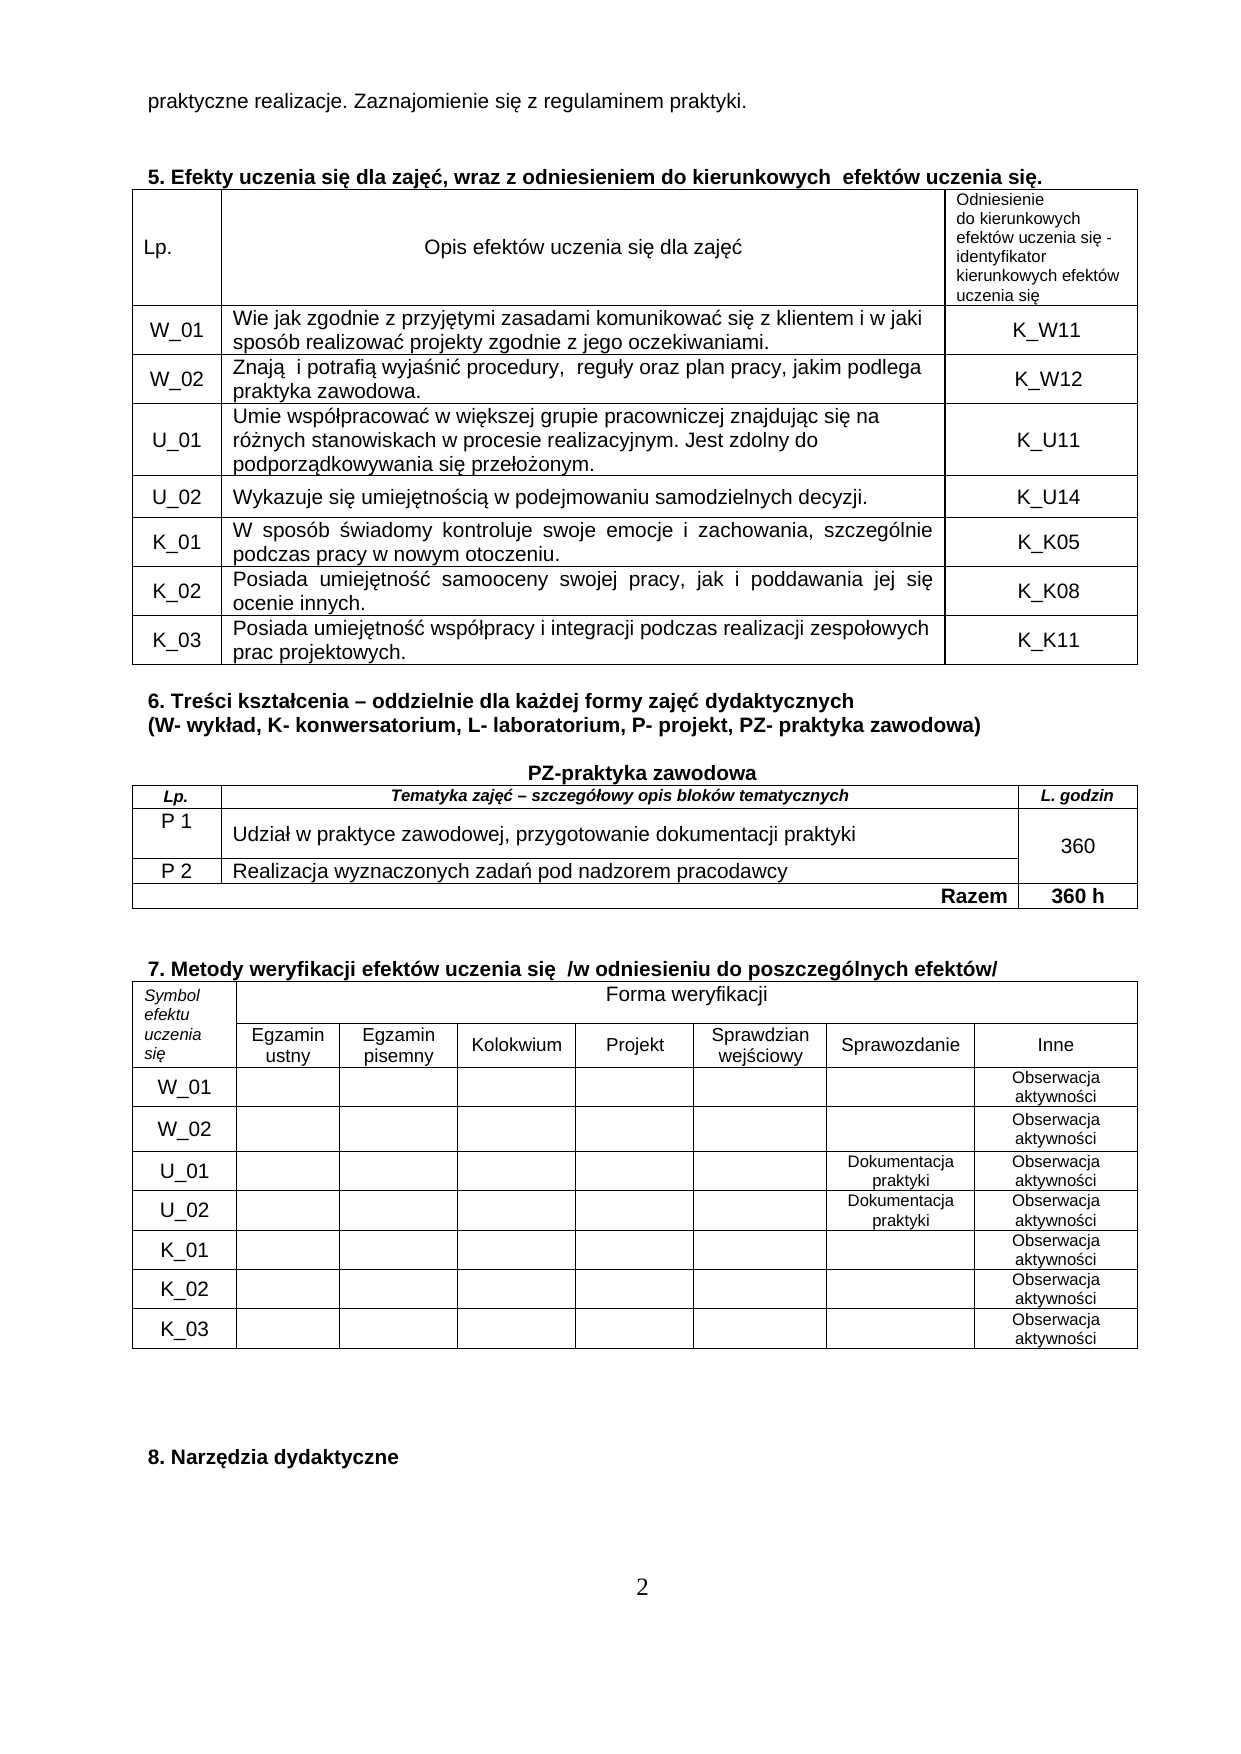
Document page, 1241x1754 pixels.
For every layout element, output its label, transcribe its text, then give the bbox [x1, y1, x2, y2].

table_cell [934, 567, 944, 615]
table_cell [237, 1191, 339, 1229]
table_cell K_U14 [946, 476, 1137, 517]
text 5. Efekty uczenia się dla zajęć, wraz z odniesieniem do kierunkowych efektów uczenia się. [148, 164, 1137, 188]
table_cell [340, 1152, 457, 1190]
table_cell [694, 1231, 826, 1269]
table_cell Posiada umiejętność współpracy i integracji podczas realizacji zespołowych prac projektowych. [222, 616, 944, 664]
table_cell Egzamin ustny [237, 1024, 339, 1067]
table_cell [827, 1068, 974, 1106]
table_cell [694, 1309, 826, 1348]
table_cell Projekt [576, 1024, 693, 1067]
table_cell [576, 1270, 693, 1308]
table_cell Obserwacja aktywności [975, 1309, 1137, 1348]
table_header Lp. [133, 786, 221, 808]
table_cell K_K08 [946, 567, 1137, 615]
table_cell [458, 1152, 575, 1190]
table_cell [576, 1152, 693, 1190]
table_cell Sprawdzian wejściowy [694, 1024, 826, 1067]
table_cell [576, 1191, 693, 1229]
table_cell [827, 1107, 974, 1151]
table_cell [237, 1270, 339, 1308]
table_cell Sprawozdanie [827, 1024, 974, 1067]
text 7. Metody weryfikacji efektów uczenia się /w odniesieniu do poszczególnych efektów/ [148, 957, 1137, 981]
table_cell K_W12 [946, 355, 1137, 402]
table_cell [237, 1309, 339, 1348]
table_header Forma weryfikacji [237, 982, 1137, 1022]
table_cell Obserwacja aktywności [975, 1068, 1137, 1106]
table_cell K_02 [133, 567, 221, 615]
table_cell [458, 1309, 575, 1348]
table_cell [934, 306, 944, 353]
table_cell [340, 1191, 457, 1229]
table_cell [694, 1152, 826, 1190]
table_header Lp. [133, 190, 221, 304]
table_cell W_02 [133, 1107, 236, 1151]
table_cell Obserwacja aktywności [975, 1270, 1137, 1308]
table_cell U_02 [133, 1191, 236, 1229]
table_cell P 2 [133, 859, 221, 883]
table_cell U_01 [133, 1152, 236, 1190]
table_cell Inne [975, 1024, 1137, 1067]
table_cell [576, 1309, 693, 1348]
table_cell 360 h [1019, 884, 1137, 908]
text (W- wykład, K- konwersatorium, L- laboratorium, P- projekt, PZ- praktyka zawodowa) [148, 713, 1137, 737]
table_cell K_K05 [946, 518, 1137, 566]
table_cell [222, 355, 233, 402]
table_cell [694, 1107, 826, 1151]
table_cell [237, 1068, 339, 1106]
table_cell [340, 1231, 457, 1269]
table_cell 360 [1019, 809, 1137, 883]
table_cell [827, 1309, 974, 1348]
table_cell [694, 1068, 826, 1106]
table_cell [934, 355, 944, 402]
table_header L. godzin [1019, 786, 1137, 808]
table_cell K_01 [133, 518, 221, 566]
table_cell W_01 [133, 306, 221, 353]
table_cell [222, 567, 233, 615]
table_cell W_02 [133, 355, 221, 402]
table_cell Egzamin pisemny [340, 1024, 457, 1067]
table_cell K_01 [133, 1231, 236, 1269]
table_cell [458, 1068, 575, 1106]
table_cell Kolokwium [458, 1024, 575, 1067]
table_cell [827, 1231, 974, 1269]
table_cell K_U11 [946, 404, 1137, 475]
table_cell [694, 1191, 826, 1229]
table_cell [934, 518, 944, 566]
table_header Odniesienie do kierunkowych efektów uczenia się - identyfikator kierunkowych efektów uczenia się [946, 190, 1137, 304]
table_cell Obserwacja aktywności [975, 1152, 1137, 1190]
table_cell Dokumentacja praktyki [827, 1191, 974, 1229]
text PZ-praktyka zawodowa [148, 761, 1137, 784]
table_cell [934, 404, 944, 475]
table_cell P 1 [133, 809, 221, 858]
table_cell [340, 1068, 457, 1106]
table_cell [827, 1270, 974, 1308]
table_cell W_01 [133, 1068, 236, 1106]
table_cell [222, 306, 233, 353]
table_cell K_K11 [946, 616, 1137, 664]
table_cell Dokumentacja praktyki [827, 1152, 974, 1190]
table_cell [576, 1068, 693, 1106]
table_cell [340, 1309, 457, 1348]
table_cell [237, 1107, 339, 1151]
table_cell [458, 1191, 575, 1229]
text 8. Narzędzia dydaktyczne [148, 1444, 1137, 1468]
table_cell K_03 [133, 1309, 236, 1348]
table_header Symbol efektu uczenia się [133, 982, 236, 1067]
table_cell [340, 1107, 457, 1151]
table_cell [340, 1270, 457, 1308]
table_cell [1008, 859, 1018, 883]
table_cell [458, 1231, 575, 1269]
table_cell Udział w praktyce zawodowej, przygotowanie dokumentacji praktyki [222, 809, 1018, 858]
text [148, 89, 1137, 113]
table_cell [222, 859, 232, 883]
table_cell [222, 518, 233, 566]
table_cell [694, 1270, 826, 1308]
table_cell Wykazuje się umiejętnością w podejmowaniu samodzielnych decyzji. [222, 476, 944, 517]
table_cell U_02 [133, 476, 221, 517]
table_cell Razem [133, 884, 1018, 908]
table_cell [576, 1231, 693, 1269]
table_cell K_02 [133, 1270, 236, 1308]
table_cell [237, 1152, 339, 1190]
table_cell K_W11 [946, 306, 1137, 353]
table_cell Obserwacja aktywności [975, 1191, 1137, 1229]
table_cell [458, 1270, 575, 1308]
table_header Opis efektów uczenia się dla zajęć [222, 190, 944, 304]
table_cell K_03 [133, 616, 221, 664]
table_cell Obserwacja aktywności [975, 1107, 1137, 1151]
table_cell [458, 1107, 575, 1151]
table_header Tematyka zajęć – szczegółowy opis bloków tematycznych [222, 786, 1018, 808]
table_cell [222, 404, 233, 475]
table_cell U_01 [133, 404, 221, 475]
table_cell Obserwacja aktywności [975, 1231, 1137, 1269]
table_cell [237, 1231, 339, 1269]
text 6. Treści kształcenia – oddzielnie dla każdej formy zajęć dydaktycznych [148, 689, 1137, 713]
table_cell [576, 1107, 693, 1151]
